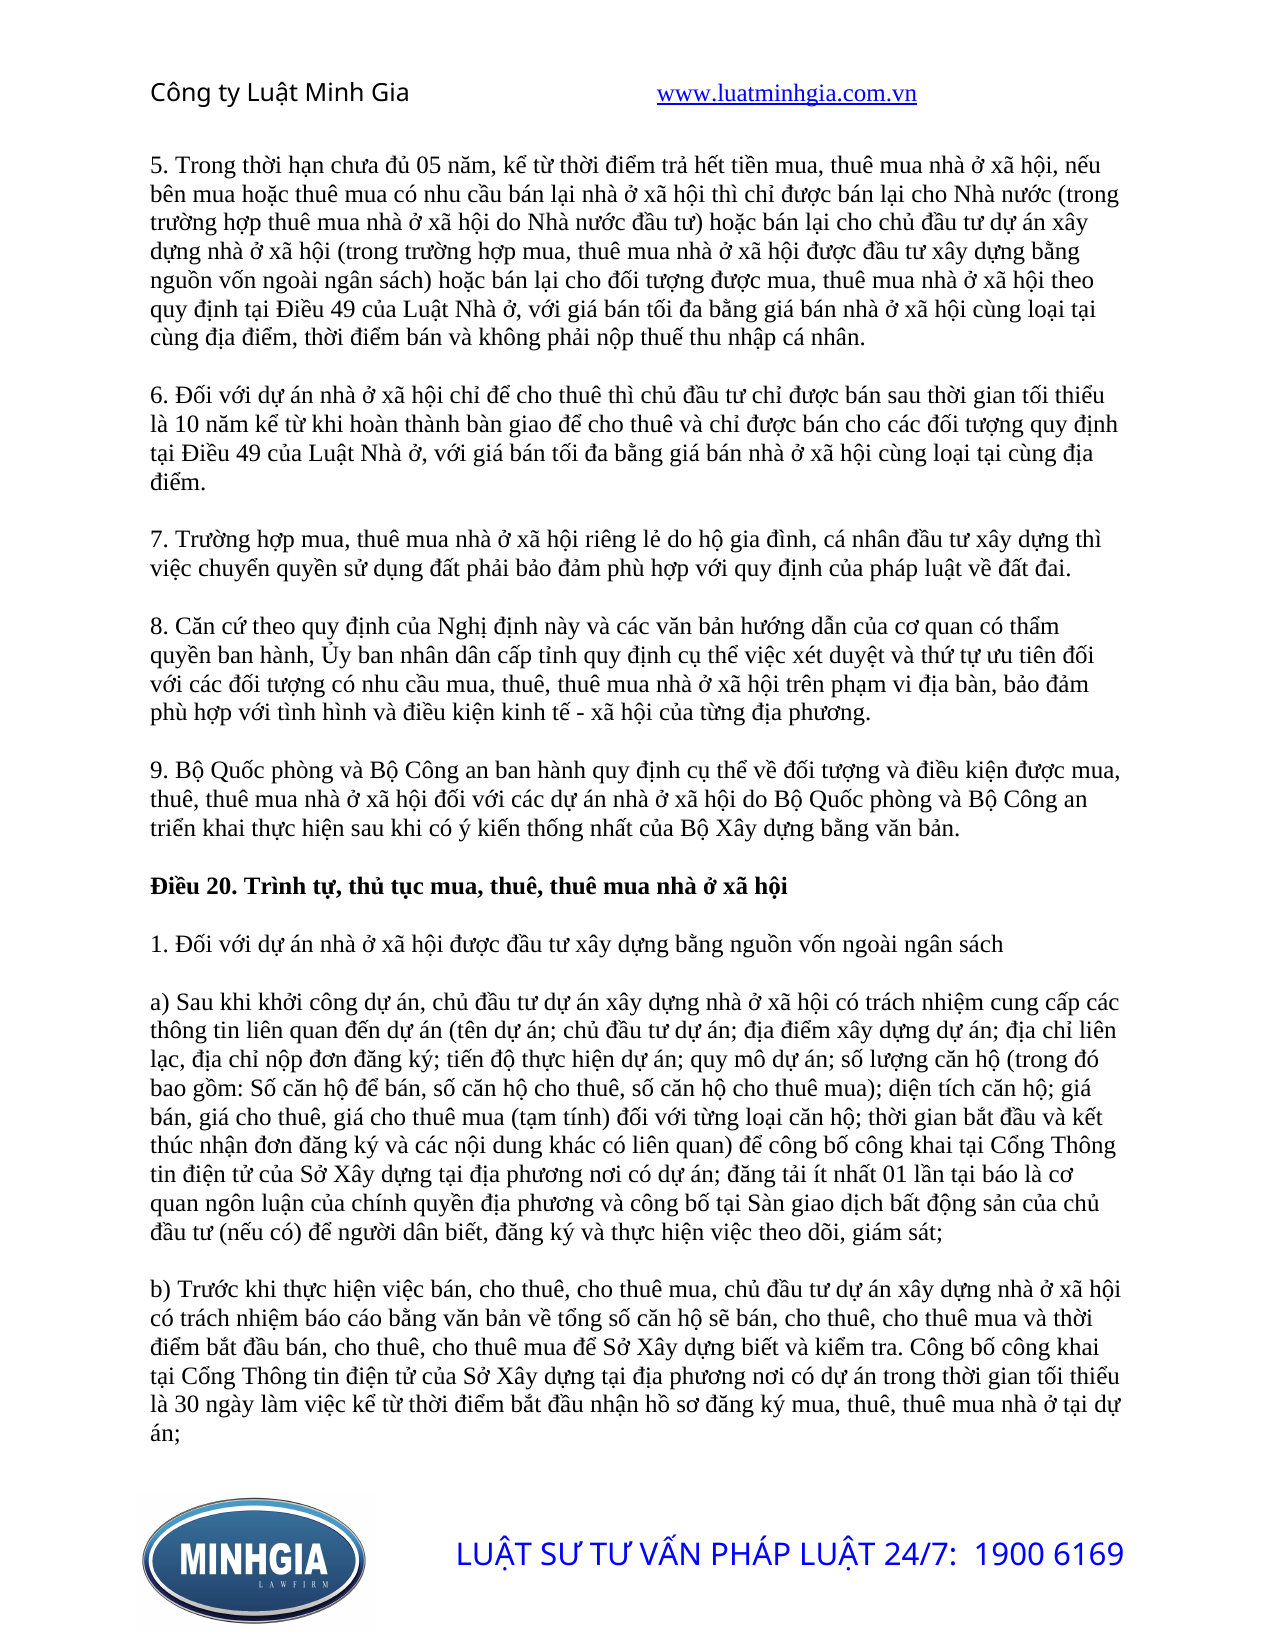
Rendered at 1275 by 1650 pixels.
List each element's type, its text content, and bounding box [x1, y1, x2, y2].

text 1. Đối với dự án nhà ở xã hội được đầu tư xây dựng bằng nguồn vốn ngoài ngân sách [150, 929, 1125, 957]
picture [135, 1494, 376, 1631]
text 9. Bộ Quốc phòng và Bộ Công an ban hành quy định cụ thể về đối tượng và điều kiện được mua, thuê, thuê mua nhà ở xã hội đối với các dự án nhà ở xã hội do Bộ Quốc phòng và Bộ Công an triển khai thực hiện sau khi có ý kiến thống nhất của Bộ Xây dựng bằng văn bản. [150, 755, 1125, 842]
text 6. Đối với dự án nhà ở xã hội chỉ để cho thuê thì chủ đầu tư chỉ được bán sau thời gian tối thiểu là 10 năm kể từ khi hoàn thành bàn giao để cho thuê và chỉ được bán cho các đối tượng quy định tại Điều 49 của Luật Nhà ở, với giá bán tối đa bằng giá bán nhà ở xã hội cùng loại tại cùng địa điểm. [150, 380, 1125, 495]
text 5. Trong thời hạn chưa đủ 05 năm, kể từ thời điểm trả hết tiền mua, thuê mua nhà ở xã hội, nếu bên mua hoặc thuê mua có nhu cầu bán lại nhà ở xã hội thì chỉ được bán lại cho Nhà nước (trong trường hợp thuê mua nhà ở xã hội do Nhà nước đầu tư) hoặc bán lại cho chủ đầu tư dự án xây dựng nhà ở xã hội (trong trường hợp mua, thuê mua nhà ở xã hội được đầu tư xây dựng bằng nguồn vốn ngoài ngân sách) hoặc bán lại cho đối tượng được mua, thuê mua nhà ở xã hội theo quy định tại Điều 49 của Luật Nhà ở, với giá bán tối đa bằng giá bán nhà ở xã hội cùng loại tại cùng địa điểm, thời điểm bán và không phải nộp thuế thu nhập cá nhân. [150, 150, 1125, 351]
text Điều 20. Trình tự, thủ tục mua, thuê, thuê mua nhà ở xã hội [150, 871, 1125, 899]
text a) Sau khi khởi công dự án, chủ đầu tư dự án xây dựng nhà ở xã hội có trách nhiệm cung cấp các thông tin liên quan đến dự án (tên dự án; chủ đầu tư dự án; địa điểm xây dựng dự án; địa chỉ liên lạc, địa chỉ nộp đơn đăng ký; tiến độ thực hiện dự án; quy mô dự án; số lượng căn hộ (trong đó bao gồm: Số căn hộ để bán, số căn hộ cho thuê, số căn hộ cho thuê mua); diện tích căn hộ; giá bán, giá cho thuê, giá cho thuê mua (tạm tính) đối với từng loại căn hộ; thời gian bắt đầu và kết thúc nhận đơn đăng ký và các nội dung khác có liên quan) để công bố công khai tại Cổng Thông tin điện tử của Sở Xây dựng tại địa phương nơi có dự án; đăng tải ít nhất 01 lần tại báo là cơ quan ngôn luận của chính quyền địa phương và công bố tại Sàn giao dịch bất động sản của chủ đầu tư (nếu có) để người dân biết, đăng ký và thực hiện việc theo dõi, giám sát; [150, 987, 1125, 1245]
text 8. Căn cứ theo quy định của Nghị định này và các văn bản hướng dẫn của cơ quan có thẩm quyền ban hành, Ủy ban nhân dân cấp tỉnh quy định cụ thể việc xét duyệt và thứ tự ưu tiên đối với các đối tượng có nhu cầu mua, thuê, thuê mua nhà ở xã hội trên phạm vi địa bàn, bảo đảm phù hợp với tình hình và điều kiện kinh tế - xã hội của từng địa phương. [150, 611, 1125, 726]
text 7. Trường hợp mua, thuê mua nhà ở xã hội riêng lẻ do hộ gia đình, cá nhân đầu tư xây dựng thì việc chuyển quyền sử dụng đất phải bảo đảm phù hợp với quy định của pháp luật về đất đai. [150, 524, 1125, 582]
text b) Trước khi thực hiện việc bán, cho thuê, cho thuê mua, chủ đầu tư dự án xây dựng nhà ở xã hội có trách nhiệm báo cáo bằng văn bản về tổng số căn hộ sẽ bán, cho thuê, cho thuê mua và thời điểm bắt đầu bán, cho thuê, cho thuê mua để Sở Xây dựng biết và kiểm tra. Công bố công khai tại Cổng Thông tin điện tử của Sở Xây dựng tại địa phương nơi có dự án trong thời gian tối thiểu là 30 ngày làm việc kể từ thời điểm bắt đầu nhận hồ sơ đăng ký mua, thuê, thuê mua nhà ở tại dự án; [150, 1274, 1125, 1447]
